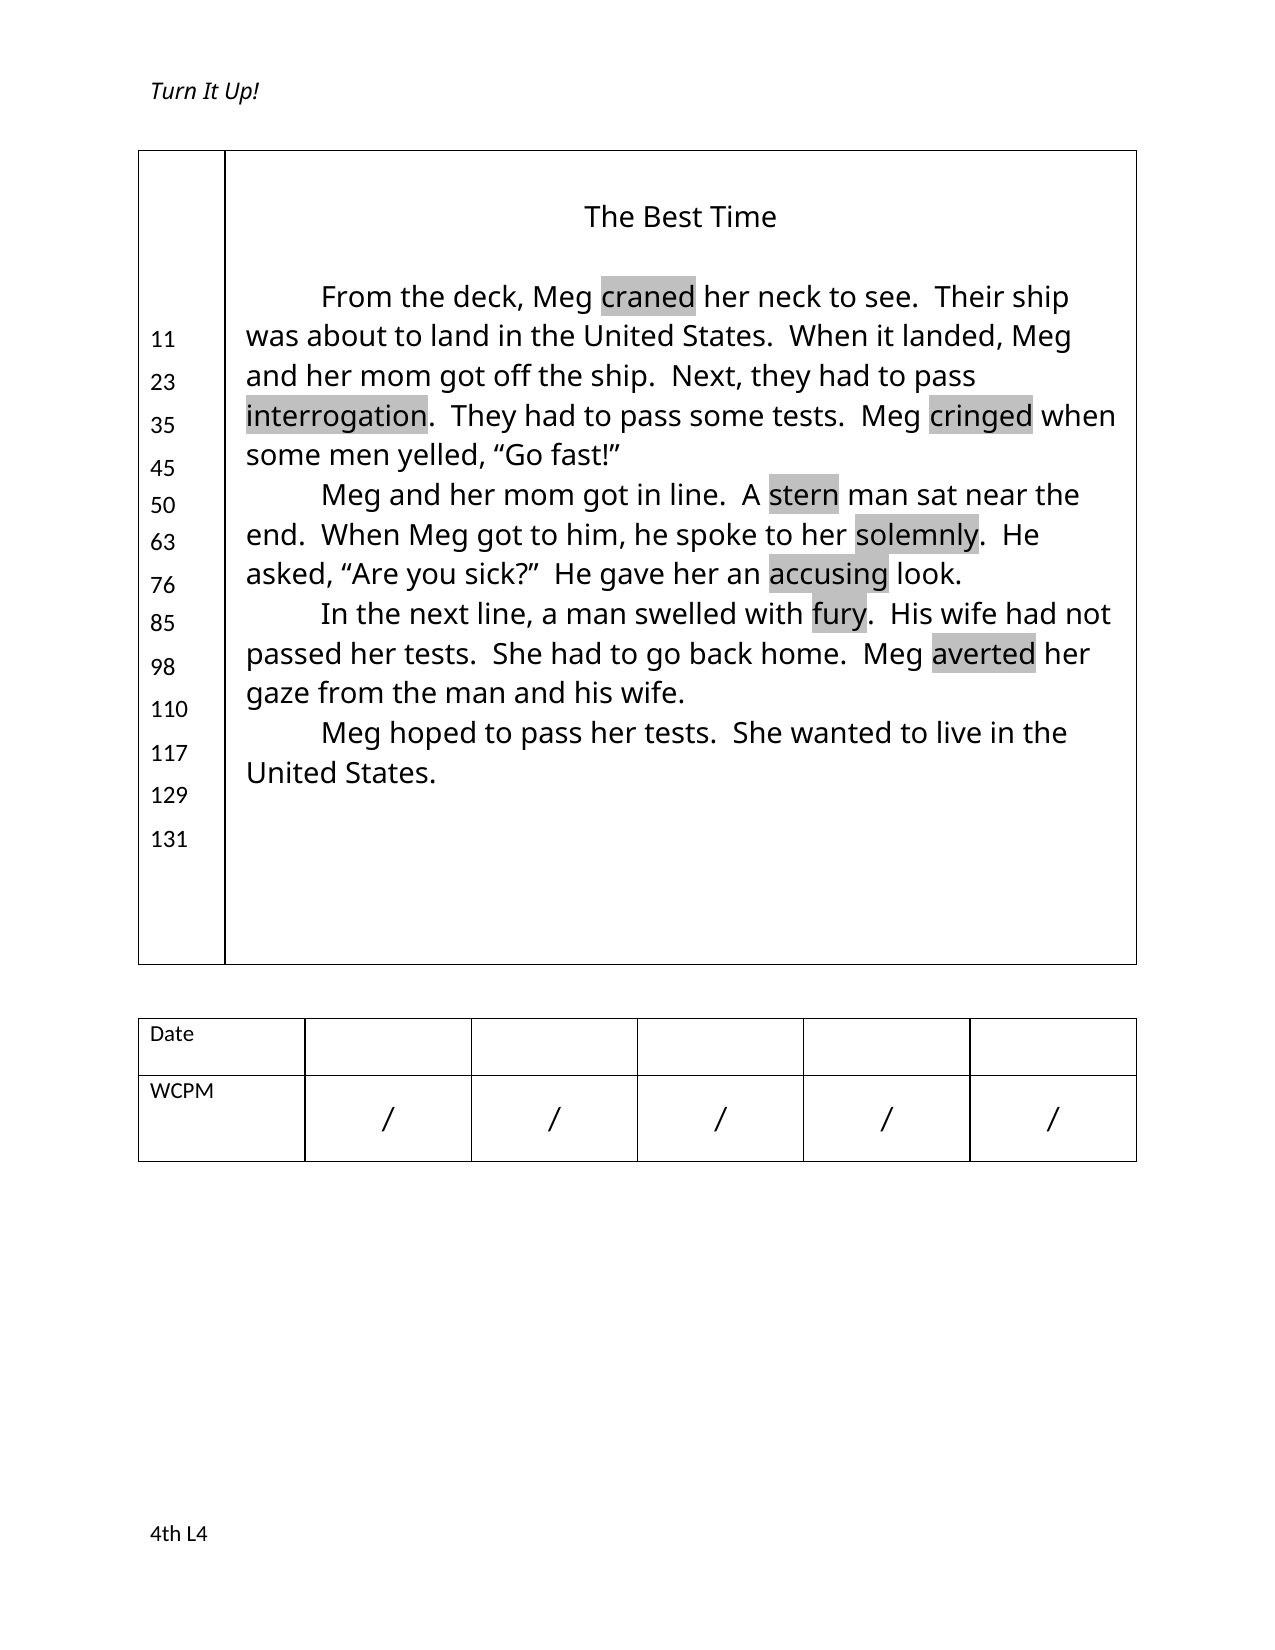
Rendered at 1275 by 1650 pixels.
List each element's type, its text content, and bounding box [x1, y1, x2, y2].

table_header [306, 1019, 471, 1075]
table_header 11 23 35 45 50 63 76 85 98 110 117 129 131 [139, 151, 224, 964]
table_header [971, 1019, 1136, 1075]
table_header Date [139, 1019, 304, 1075]
table_cell / [306, 1076, 471, 1161]
table_header [472, 1019, 637, 1075]
table_header [804, 1019, 969, 1075]
table_cell / [638, 1076, 803, 1161]
table_cell / [971, 1076, 1136, 1161]
table_header [638, 1019, 803, 1075]
table_cell / [472, 1076, 637, 1161]
table_cell / [804, 1076, 969, 1161]
table_cell WCPM [139, 1076, 304, 1161]
table_header The Best Time From the deck, Meg craned her neck to see. Their ship was about to land in the United States. When it landed, Meg and her mom got off the ship. Next, they had to pass interrogation. They had to pass some tests. Meg cringed when some men yelled, “Go fast!” Meg and her mom got in line. A stern man sat near the end. When Meg got to him, he spoke to her solemnly. He asked, “Are you sick?” He gave her an accusing look. In the next line, a man swelled with fury. His wife had not passed her tests. She had to go back home. Meg averted her gaze from the man and his wife. Meg hoped to pass her tests. She wanted to live in the United States. [226, 151, 1136, 964]
